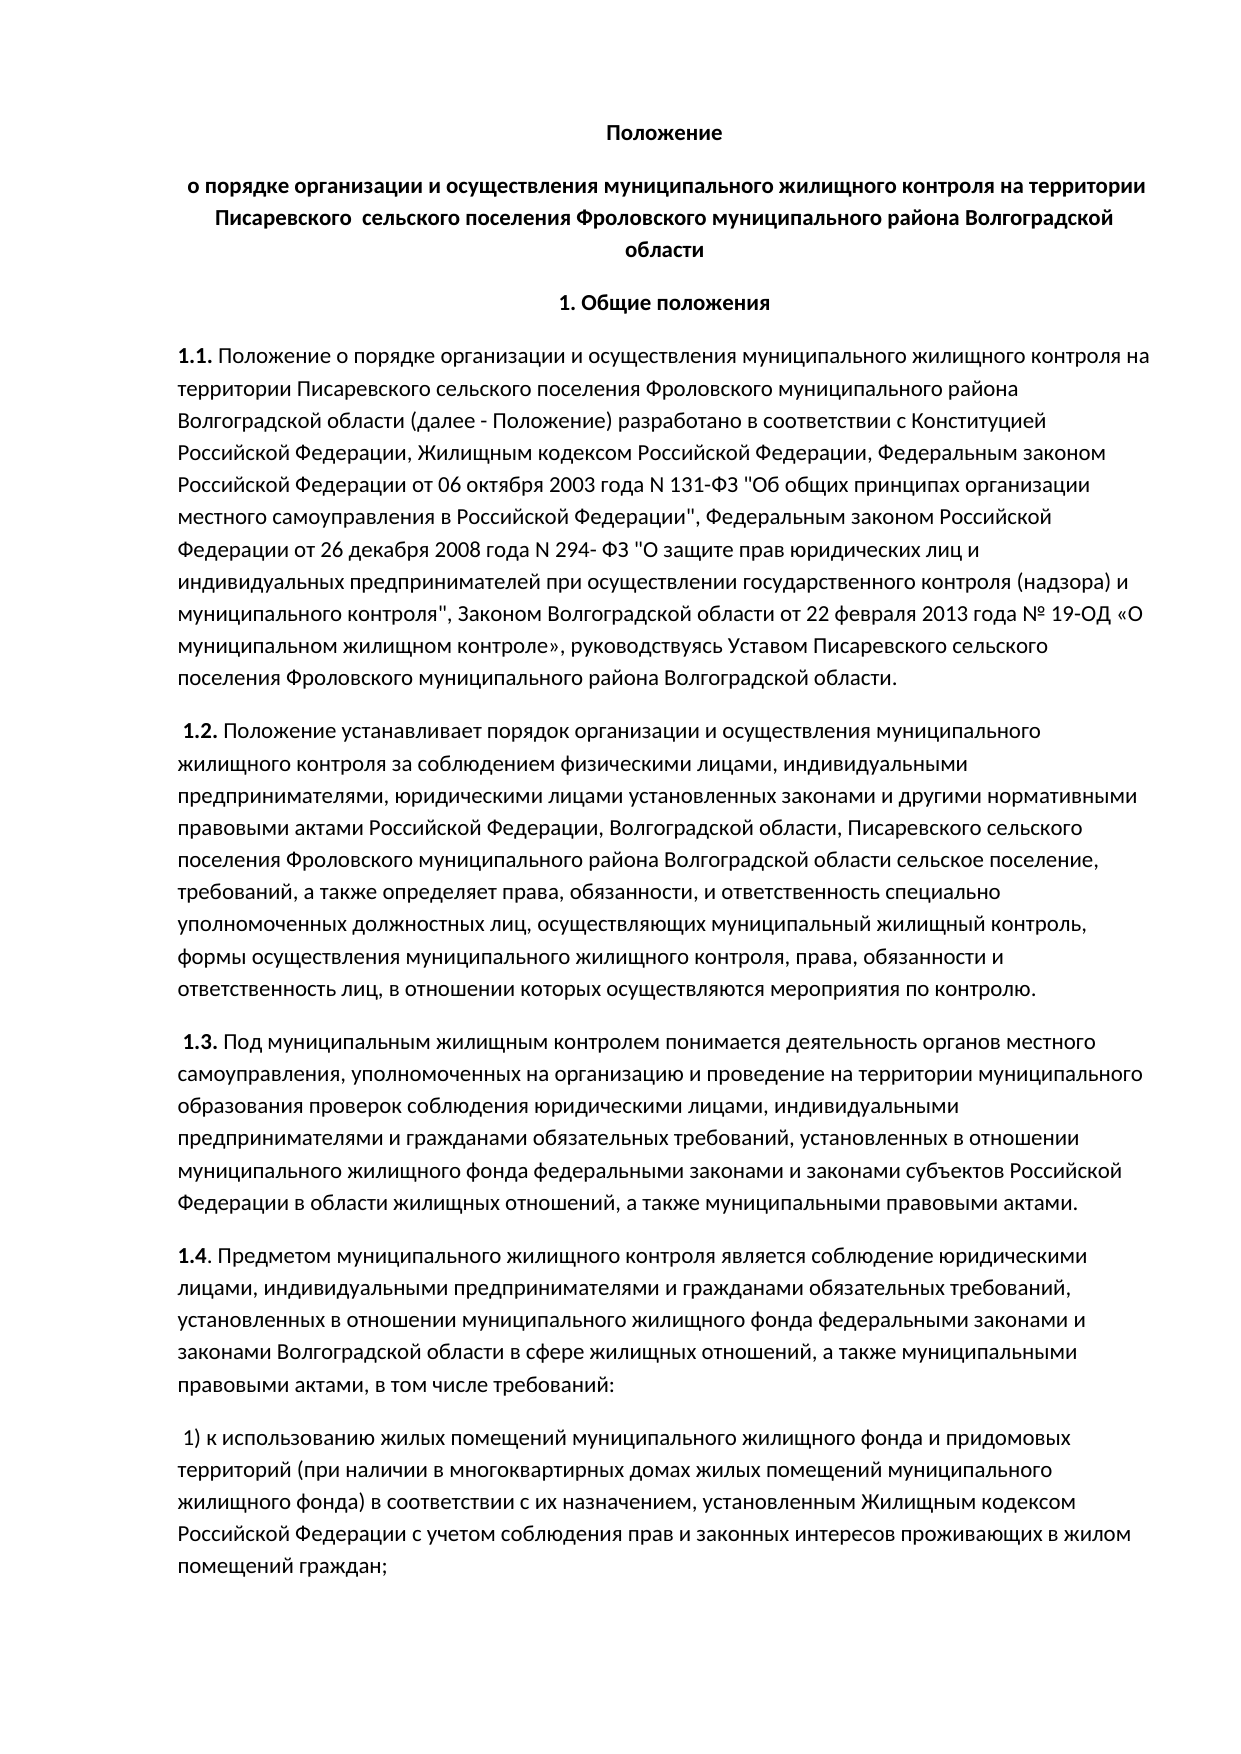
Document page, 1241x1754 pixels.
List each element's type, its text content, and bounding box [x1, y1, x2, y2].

text 1.3. Под муниципальным жилищным контролем понимается деятельность органов местного самоуправления, уполномоченных на организацию и проведение на территории муниципального образования проверок соблюдения юридическими лицами, индивидуальными предпринимателями и гражданами обязательных требований, установленных в отношении муниципального жилищного фонда федеральными законами и законами субъектов Российской Федерации в области жилищных отношений, а также муниципальными правовыми актами. [177, 1027, 1152, 1216]
text Положение [177, 118, 1152, 146]
text 1) к использованию жилых помещений муниципального жилищного фонда и придомовых территорий (при наличии в многоквартирных домах жилых помещений муниципального жилищного фонда) в соответствии с их назначением, установленным Жилищным кодексом Российской Федерации с учетом соблюдения прав и законных интересов проживающих в жилом помещений граждан; [177, 1423, 1152, 1579]
text 1.2. Положение устанавливает порядок организации и осуществления муниципального жилищного контроля за соблюдением физическими лицами, индивидуальными предпринимателями, юридическими лицами установленных законами и другими нормативными правовыми актами Российской Федерации, Волгоградской области, Писаревского сельского поселения Фроловского муниципального района Волгоградской области сельское поселение, требований, а также определяет права, обязанности, и ответственность специально уполномоченных должностных лиц, осуществляющих муниципальный жилищный контроль, формы осуществления муниципального жилищного контроля, права, обязанности и ответственность лиц, в отношении которых осуществляются мероприятия по контролю. [177, 716, 1152, 1002]
text 1. Общие положения [177, 288, 1152, 317]
text 1.1. Положение о порядке организации и осуществления муниципального жилищного контроля на территории Писаревского сельского поселения Фроловского муниципального района Волгоградской области (далее - Положение) разработано в соответствии с Конституцией Российской Федерации, Жилищным кодексом Российской Федерации, Федеральным законом Российской Федерации от 06 октября 2003 года N 131-ФЗ "Об общих принципах организации местного самоуправления в Российской Федерации", Федеральным законом Российской Федерации от 26 декабря 2008 года N 294- ФЗ "О защите прав юридических лиц и индивидуальных предпринимателей при осуществлении государственного контроля (надзора) и муниципального контроля", Законом Волгоградской области от 22 февраля 2013 года № 19-ОД «О муниципальном жилищном контроле», руководствуясь Уставом Писаревского сельского поселения Фроловского муниципального района Волгоградской области. [177, 342, 1152, 691]
text о порядке организации и осуществления муниципального жилищного контроля на территории Писаревского сельского поселения Фроловского муниципального района Волгоградской области [177, 171, 1152, 263]
text 1.4. Предметом муниципального жилищного контроля является соблюдение юридическими лицами, индивидуальными предпринимателями и гражданами обязательных требований, установленных в отношении муниципального жилищного фонда федеральными законами и законами Волгоградской области в сфере жилищных отношений, а также муниципальными правовыми актами, в том числе требований: [177, 1241, 1152, 1398]
